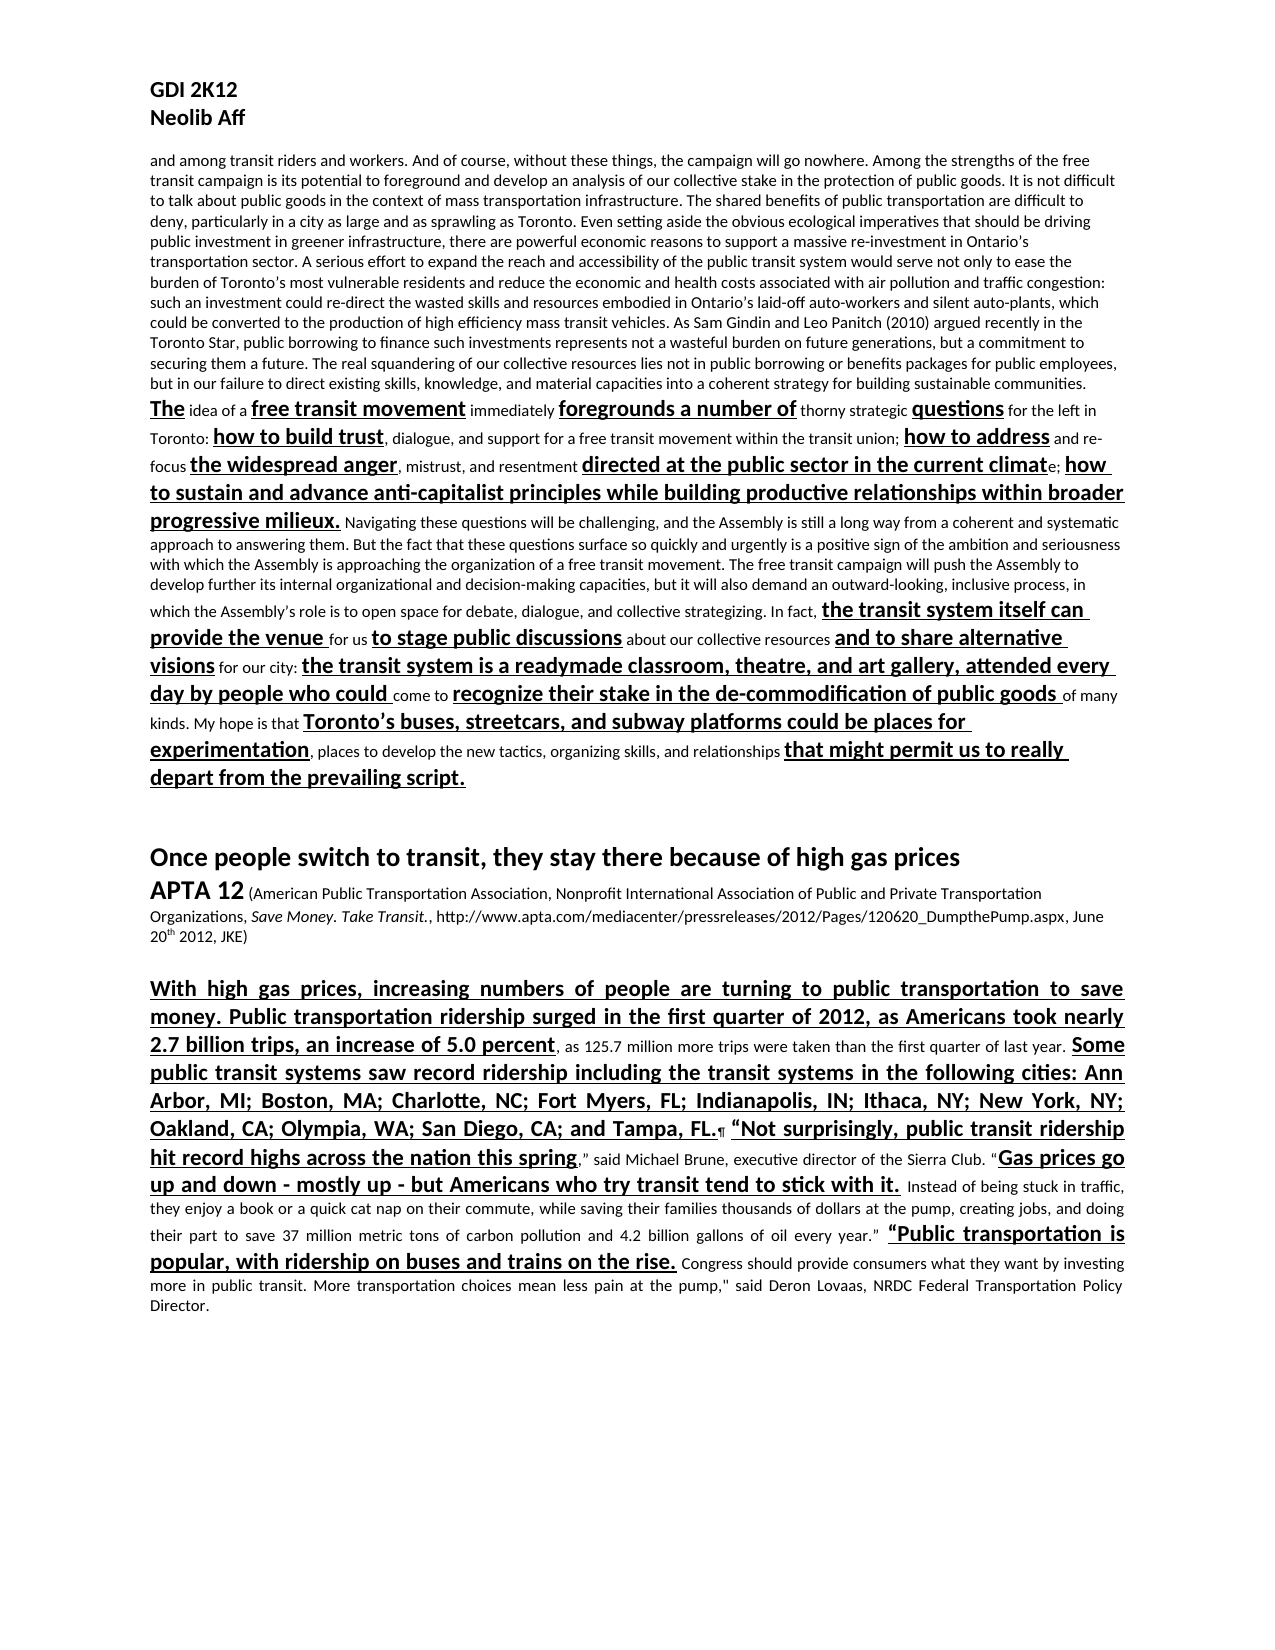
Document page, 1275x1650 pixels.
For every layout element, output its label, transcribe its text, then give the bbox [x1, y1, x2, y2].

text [150, 150, 1125, 502]
text With high gas prices, increasing numbers of people are turning to public transportation to save money. Public transportation ridership surged in the first quarter of 2012, as Americans took nearly 2.7 billion trips, an increase of 5.0 percent, as 125.7 million more trips were taken than the first quarter of last year. Some public transit systems saw record ridership including the transit systems in the following cities: Ann Arbor, MI; Boston, MA; Charlotte, NC; Fort Myers, FL; Indianapolis, IN; Ithaca, NY; New York, NY; Oakland, CA; Olympia, WA; San Diego, CA; and Tampa, FL.¶ “Not surprisingly, public transit ridership hit record highs across the nation this spring,” said Michael Brune, executive director of the Sierra Club. “Gas prices go up and down - mostly up - but Americans who try transit tend to stick with it. Instead of being stuck in traffic, they enjoy a book or a quick cat nap on their commute, while saving their families thousands of dollars at the pump, creating jobs, and doing their part to save 37 million metric tons of carbon pollution and 4.2 billion gallons of oil every year.” “Public transportation is popular, with ridership on buses and trains on the rise. Congress should provide consumers what they want by investing more in public transit. More transportation choices mean less pain at the pump," said Deron Lovaas, NRDC Federal Transportation Policy Director. [150, 1112, 1125, 1316]
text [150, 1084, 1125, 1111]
text APTA 12 (American Public Transportation Association, Nonprofit International Association of Public and Private Transportation Organizations, Save Money. Take Transit., http://www.apta.com/mediacenter/pressreleases/2012/Pages/120620_DumpthePump.aspx, June 20th 2012, JKE) [150, 873, 1125, 946]
subtitle Once people switch to transit, they stay there because of high gas prices [150, 840, 1125, 873]
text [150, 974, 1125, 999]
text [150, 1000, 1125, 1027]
